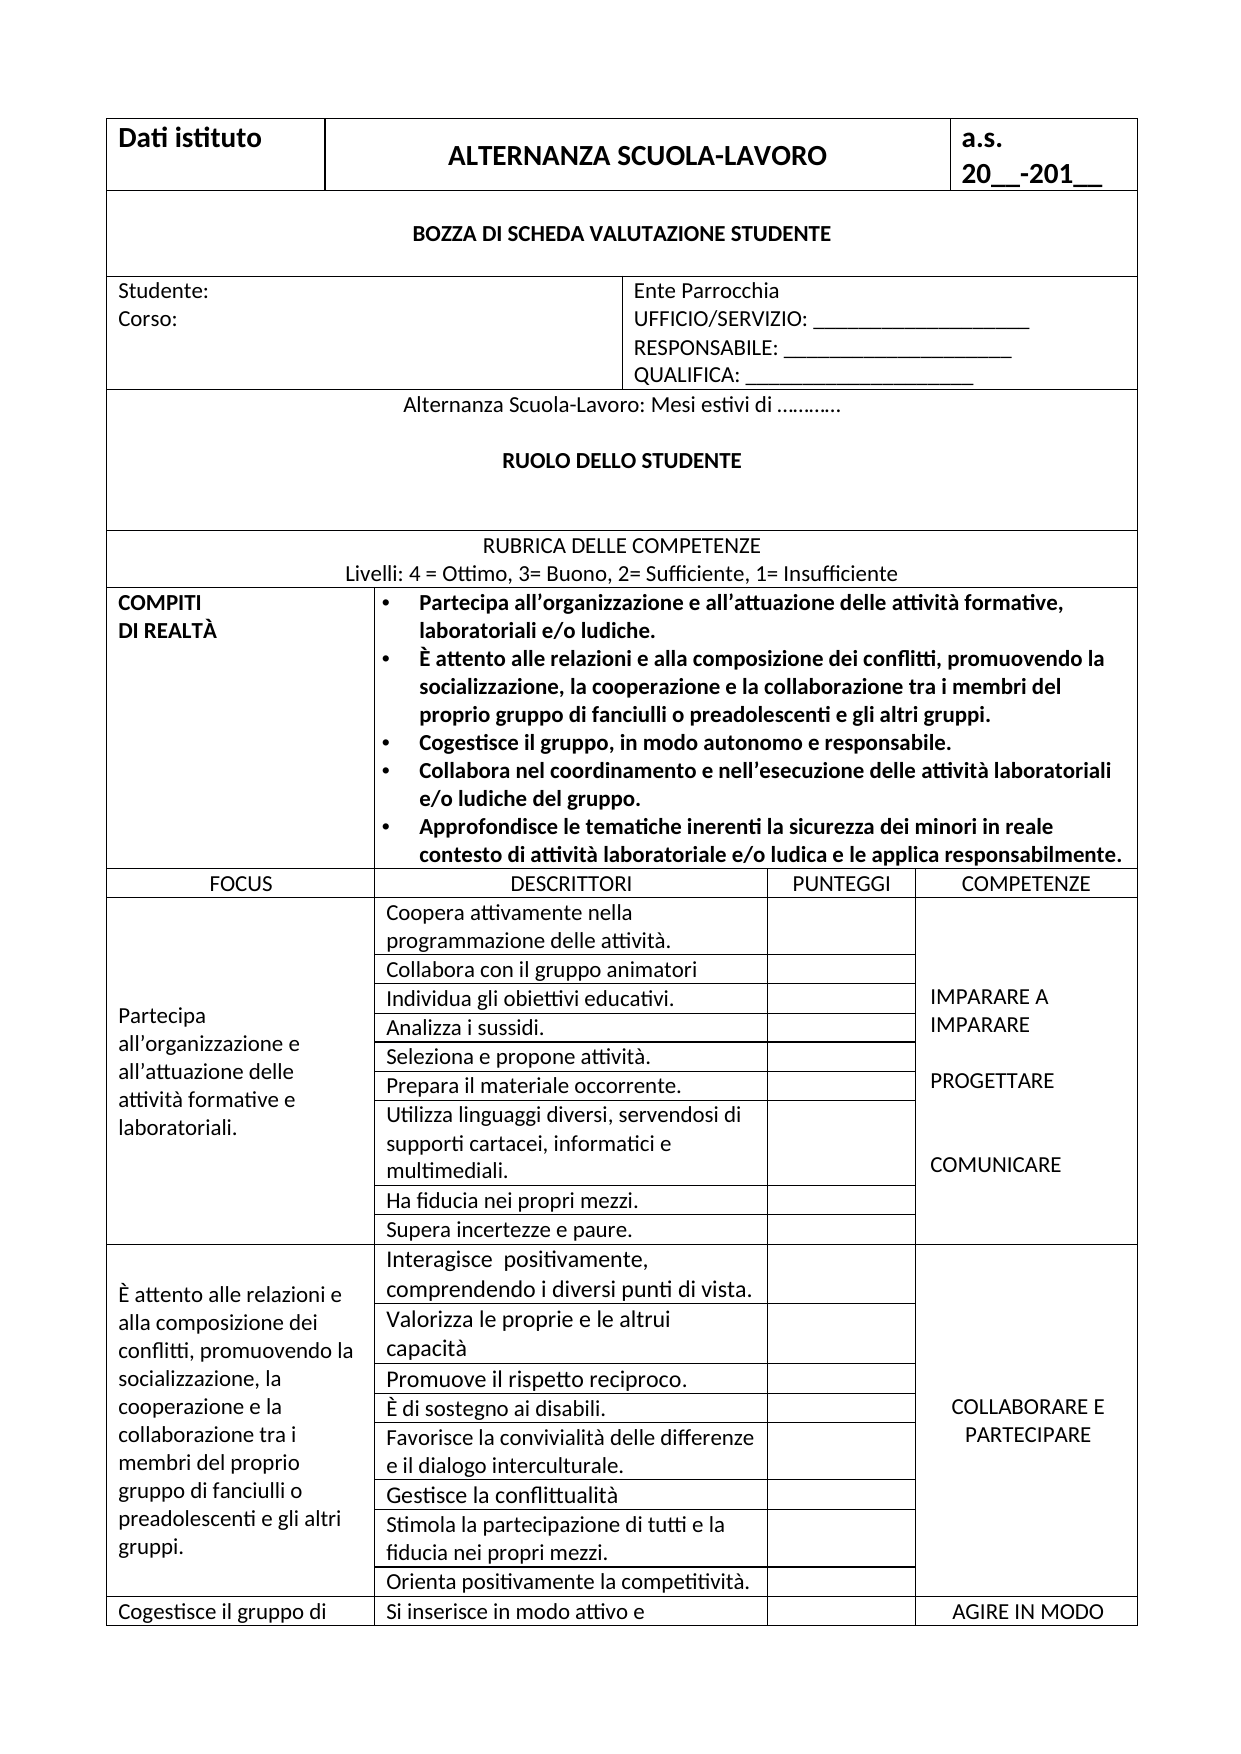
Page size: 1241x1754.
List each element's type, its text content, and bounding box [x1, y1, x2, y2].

table_cell BOZZA DI SCHEDA VALUTAZIONE STUDENTE [107, 191, 1137, 276]
table_cell È attento alle relazioni e alla composizione dei conflitti, promuovendo la socializzazione, la cooperazione e la collaborazione tra i membri del proprio gruppo di fanciulli o preadolescenti e gli altri gruppi. [107, 1245, 374, 1596]
table_cell Prepara il materiale occorrente. [375, 1072, 767, 1099]
table_cell [768, 1072, 915, 1099]
table_cell Orienta positivamente la competitività. [375, 1568, 767, 1596]
table_cell Supera incertezze e paure. [375, 1215, 767, 1243]
table_cell [768, 1568, 915, 1596]
table_cell Collabora con il gruppo animatori [375, 955, 767, 983]
table_cell Favorisce la convivialità delle differenze e il dialogo interculturale. [375, 1423, 767, 1479]
table_cell Alternanza Scuola-Lavoro: Mesi estivi di ………… RUOLO DELLO STUDENTE [107, 390, 1137, 530]
table_cell [768, 1215, 915, 1243]
table_cell [768, 984, 915, 1012]
table_cell COLLABORARE E PARTECIPARE [916, 1245, 1137, 1596]
table_cell Stimola la partecipazione di tutti e la fiducia nei propri mezzi. [375, 1510, 767, 1566]
table_cell DESCRITTORI [375, 869, 767, 897]
table_cell [768, 1597, 915, 1625]
table_cell Seleziona e propone attività. [375, 1043, 767, 1071]
table_cell Studente: Corso: [107, 277, 622, 389]
table_cell [768, 955, 915, 983]
table_cell [768, 1394, 915, 1422]
table_cell PUNTEGGI [768, 869, 915, 897]
table_cell COMPITI DI REALTÀ [107, 588, 374, 868]
table_cell [768, 1245, 915, 1303]
table_cell [768, 1304, 915, 1363]
table_header ALTERNANZA SCUOLA-LAVORO [326, 119, 950, 190]
table_cell Ente Parrocchia UFFICIO/SERVIZIO: ___________________ RESPONSABILE: ____________________ QUALIFICA: ____________________ [623, 277, 1137, 389]
table_cell [768, 1101, 915, 1185]
table_header Dati istituto [107, 119, 324, 190]
table_cell Promuove il rispetto reciproco. [375, 1364, 767, 1393]
table_cell Ha fiducia nei propri mezzi. [375, 1186, 767, 1214]
table_cell [768, 898, 915, 954]
table_header a.s. 20__-201__ [951, 119, 1137, 190]
table_cell [768, 1043, 915, 1071]
table_cell Coopera attivamente nella programmazione delle attività. [375, 898, 767, 954]
table_cell È di sostegno ai disabili. [375, 1394, 767, 1422]
table_cell Interagisce positivamente, comprendendo i diversi punti di vista. [375, 1245, 767, 1303]
table_cell [768, 1510, 915, 1566]
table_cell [916, 1597, 1137, 1625]
table_cell [768, 1423, 915, 1479]
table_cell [375, 1597, 767, 1625]
table_cell [768, 1014, 915, 1041]
table_cell Utilizza linguaggi diversi, servendosi di supporti cartacei, informatici e multimediali. [375, 1101, 767, 1185]
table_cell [107, 1597, 374, 1625]
table_cell [768, 1364, 915, 1393]
table_cell [768, 1186, 915, 1214]
table_cell IMPARARE A IMPARARE PROGETTARE COMUNICARE [916, 898, 1137, 1243]
table_cell [768, 1480, 915, 1509]
table_cell COMPETENZE [916, 869, 1137, 897]
table_cell Individua gli obiettivi educativi. [375, 984, 767, 1012]
table_cell Gestisce la conflittualità [375, 1480, 767, 1509]
table_cell Partecipa all’organizzazione e all’attuazione delle attività formative e laboratoriali. [107, 898, 374, 1243]
table_cell RUBRICA DELLE COMPETENZE Livelli: 4 = Ottimo, 3= Buono, 2= Sufficiente, 1= Insufficiente [107, 531, 1137, 587]
table_cell Analizza i sussidi. [375, 1014, 767, 1041]
table_cell Valorizza le proprie e le altrui capacità [375, 1304, 767, 1363]
table_cell Partecipa all’organizzazione e all’attuazione delle attività formative, laboratoriali e/o ludiche. È attento alle relazioni e alla composizione dei conflitti, promuovendo la socializzazione, la cooperazione e la collaborazione tra i membri del proprio gruppo di fanciulli o preadolescenti e gli altri gruppi. Cogestisce il gruppo, in modo autonomo e responsabile. Collabora nel coordinamento e nell’esecuzione delle attività laboratoriali e/o ludiche del gruppo. Approfondisce le tematiche inerenti la sicurezza dei minori in reale contesto di attività laboratoriale e/o ludica e le applica responsabilmente. [375, 588, 1137, 868]
table_cell FOCUS [107, 869, 374, 897]
